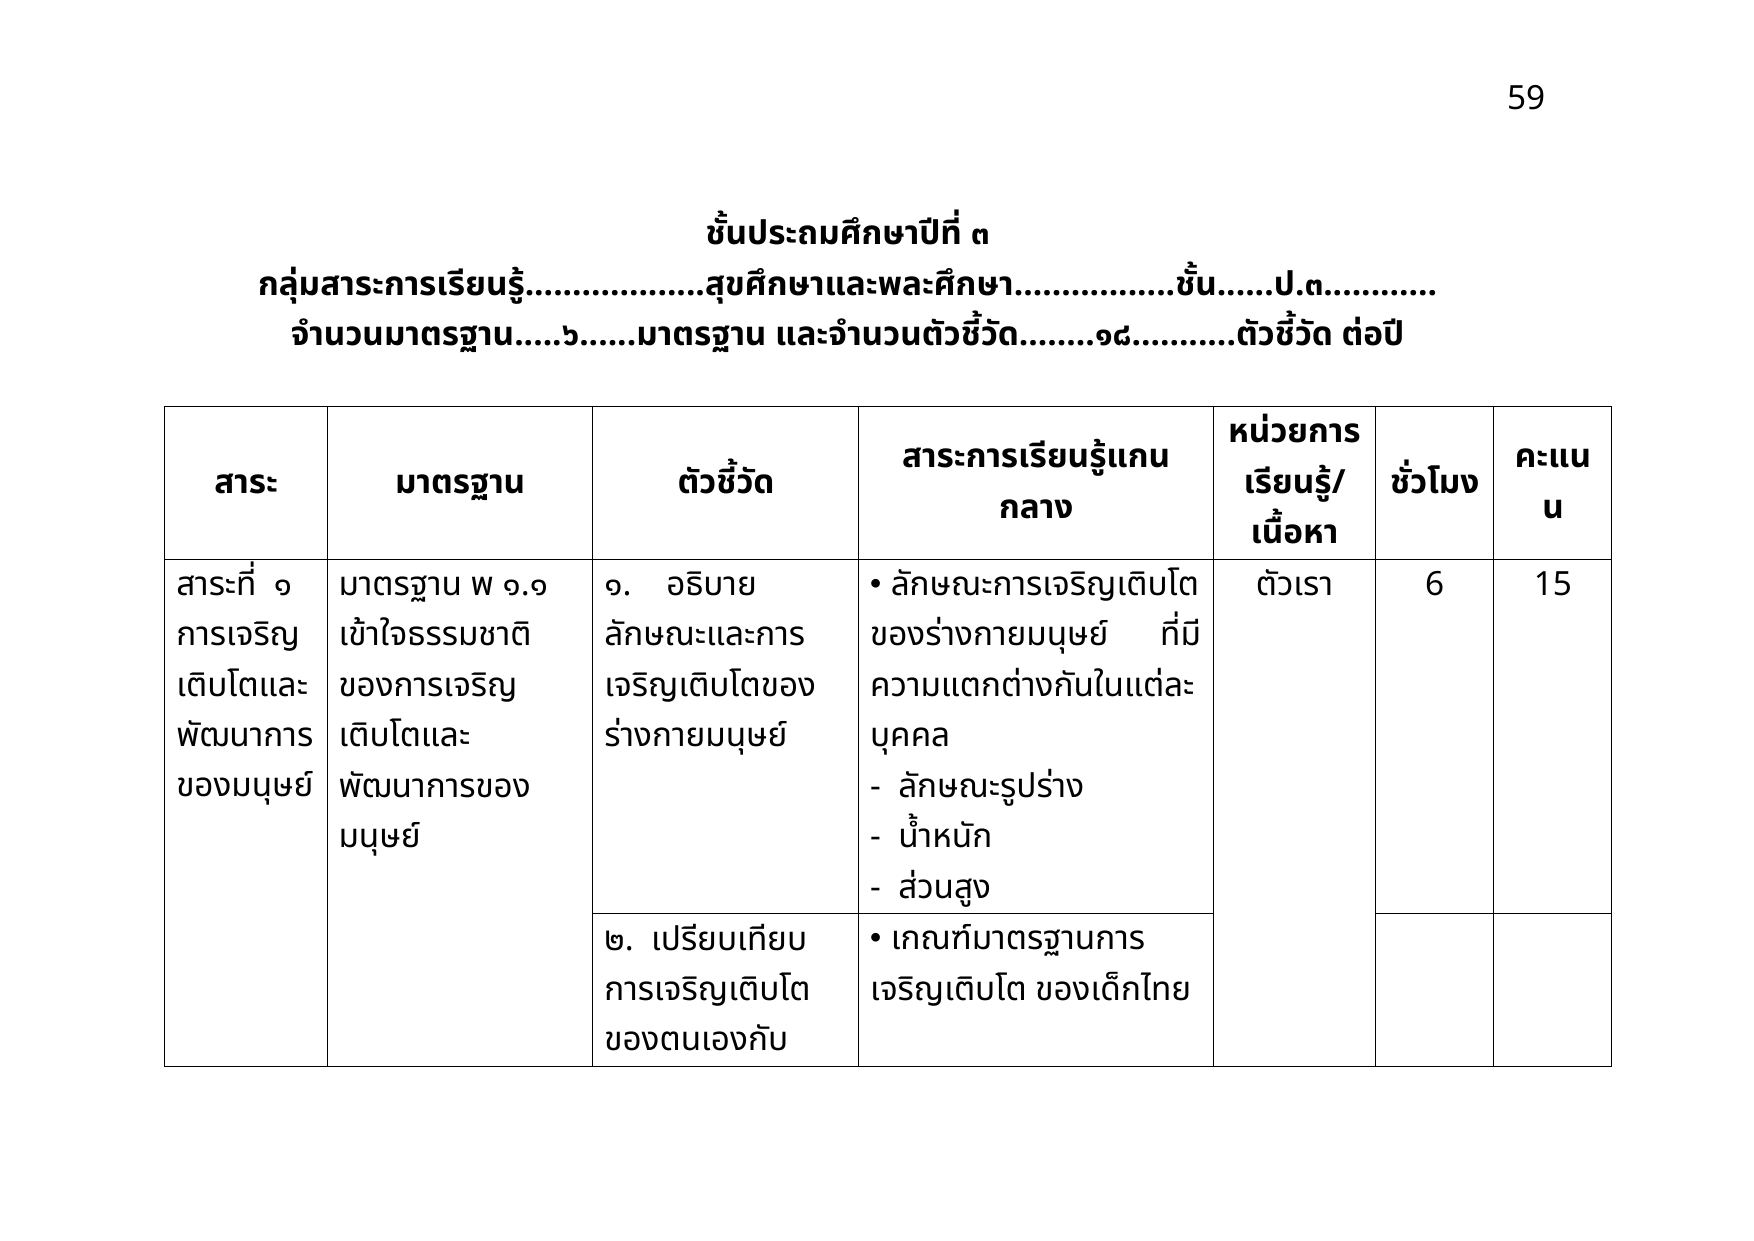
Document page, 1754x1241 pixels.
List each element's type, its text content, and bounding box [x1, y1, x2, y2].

text กลุ่มสาระการเรียนรู้...................สุขศึกษาและพละศึกษา.................ชั้น......ป.๓............ [150, 259, 1545, 310]
table_cell เกณฑ์มาตรฐานการเจริญเติบโต ของเด็กไทย [859, 914, 1213, 1066]
table_cell [1376, 914, 1493, 1066]
table_cell ลักษณะการเจริญเติบโตของร่างกายมนุษย์ ที่มีความแตกต่างกันในแต่ละบุคคล - ลักษณะรูปร่าง - น้ำหนัก - ส่วนสูง [859, 560, 1213, 913]
table_cell ตัวเรา [1214, 560, 1375, 1066]
subtitle ชั้นประถมศึกษาปีที่ ๓ [150, 209, 1545, 259]
table_cell มาตรฐาน พ ๑.๑ เข้าใจธรรมชาติของการเจริญเติบโตและพัฒนาการของมนุษย์ [328, 560, 592, 1066]
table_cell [593, 914, 858, 1066]
table_cell สาระที่ ๑ การเจริญเติบโตและพัฒนาการของมนุษย์ [165, 560, 327, 1066]
table_header ชั่วโมง [1376, 407, 1493, 559]
table_header ตัวชี้วัด [593, 407, 858, 559]
table_cell 6 [1376, 560, 1493, 913]
table_header สาระการเรียนรู้แกนกลาง [859, 407, 1213, 559]
table_header มาตรฐาน [328, 407, 592, 559]
text จำนวนมาตรฐาน.....๖......มาตรฐาน และจำนวนตัวชี้วัด........๑๘...........ตัวชี้วัด ต่อปี [150, 310, 1545, 361]
table_cell ๑. อธิบายลักษณะและการเจริญเติบโตของร่างกายมนุษย์ [593, 560, 858, 913]
table_header สาระ [165, 407, 327, 559]
table_header คะแนน [1494, 407, 1611, 559]
table_header หน่วยการเรียนรู้/เนื้อหา [1214, 407, 1375, 559]
table_cell 15 [1494, 560, 1611, 913]
table_cell [1494, 914, 1611, 1066]
